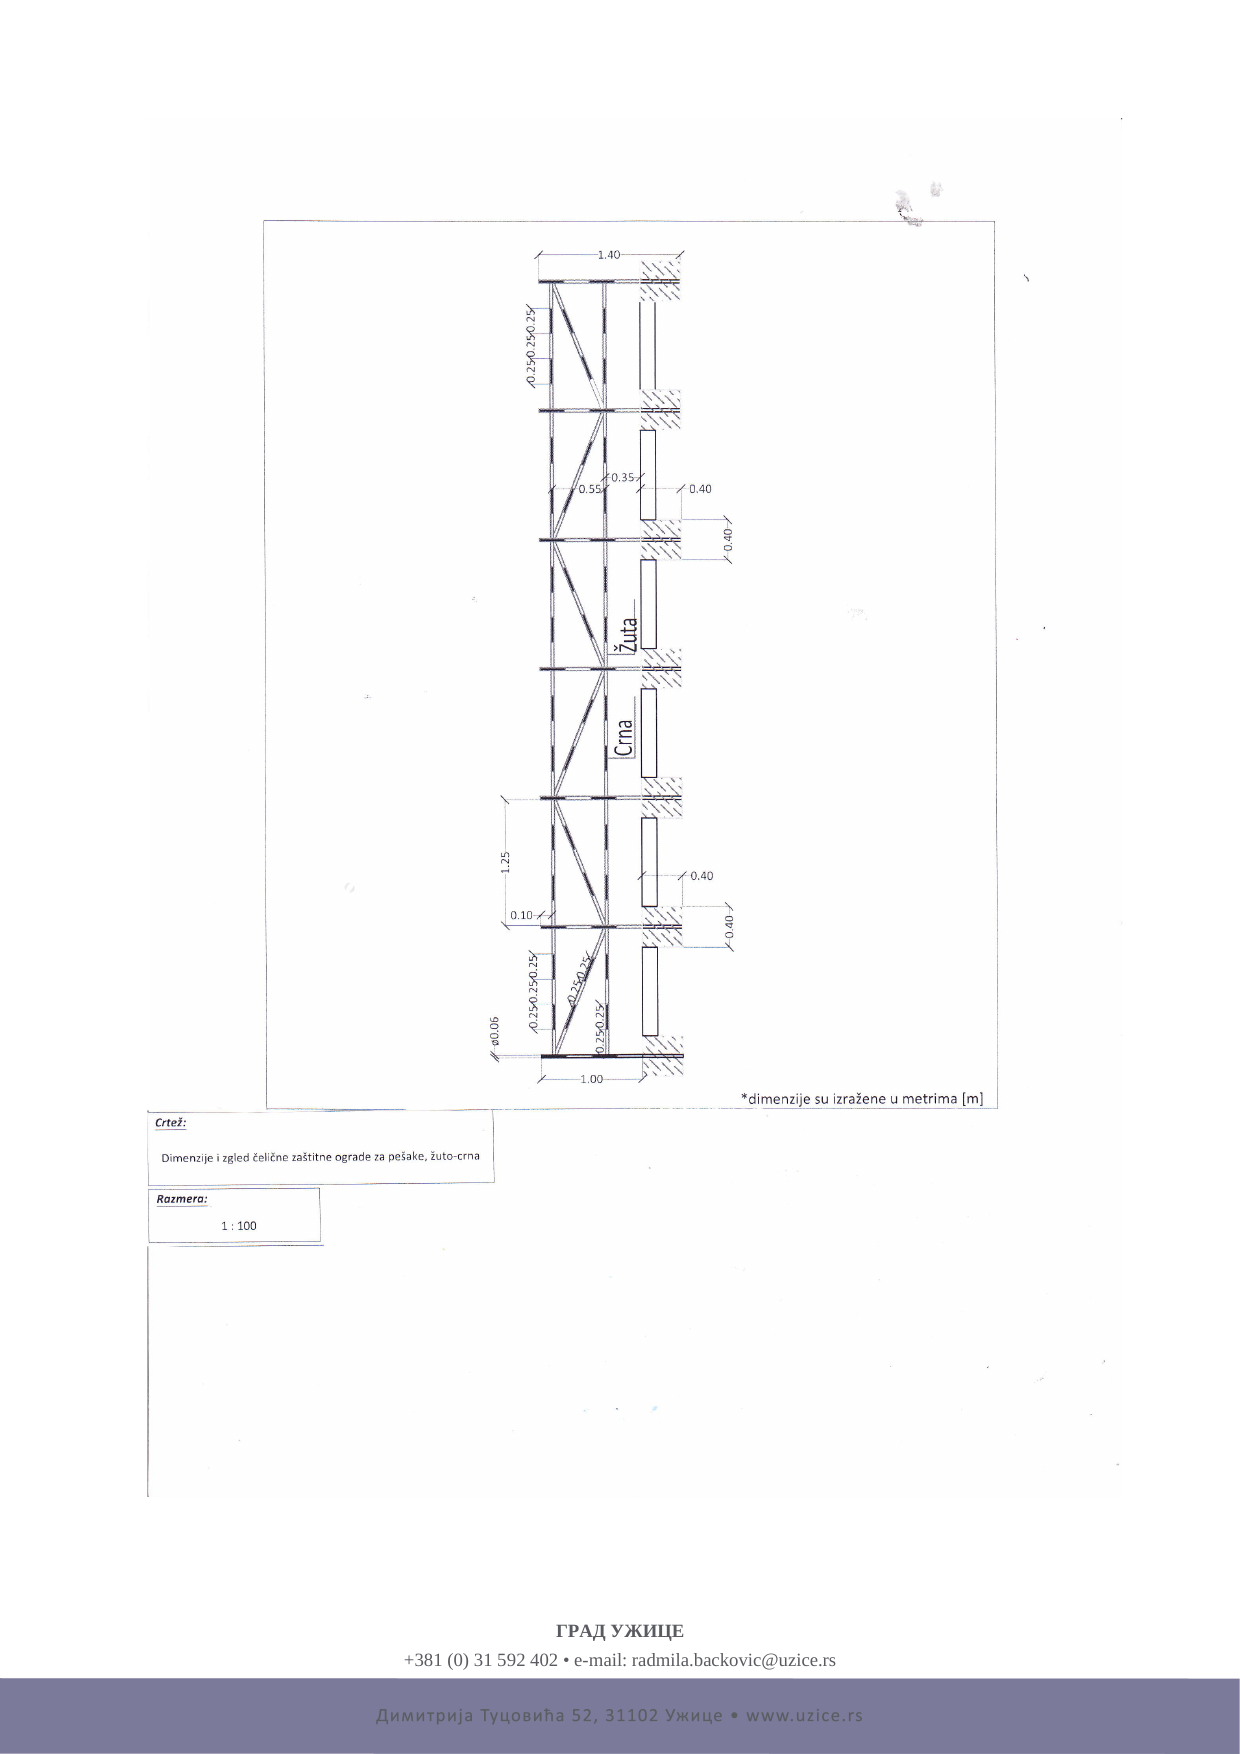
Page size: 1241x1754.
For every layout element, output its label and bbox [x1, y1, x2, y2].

picture [0, 1677, 1240, 1754]
